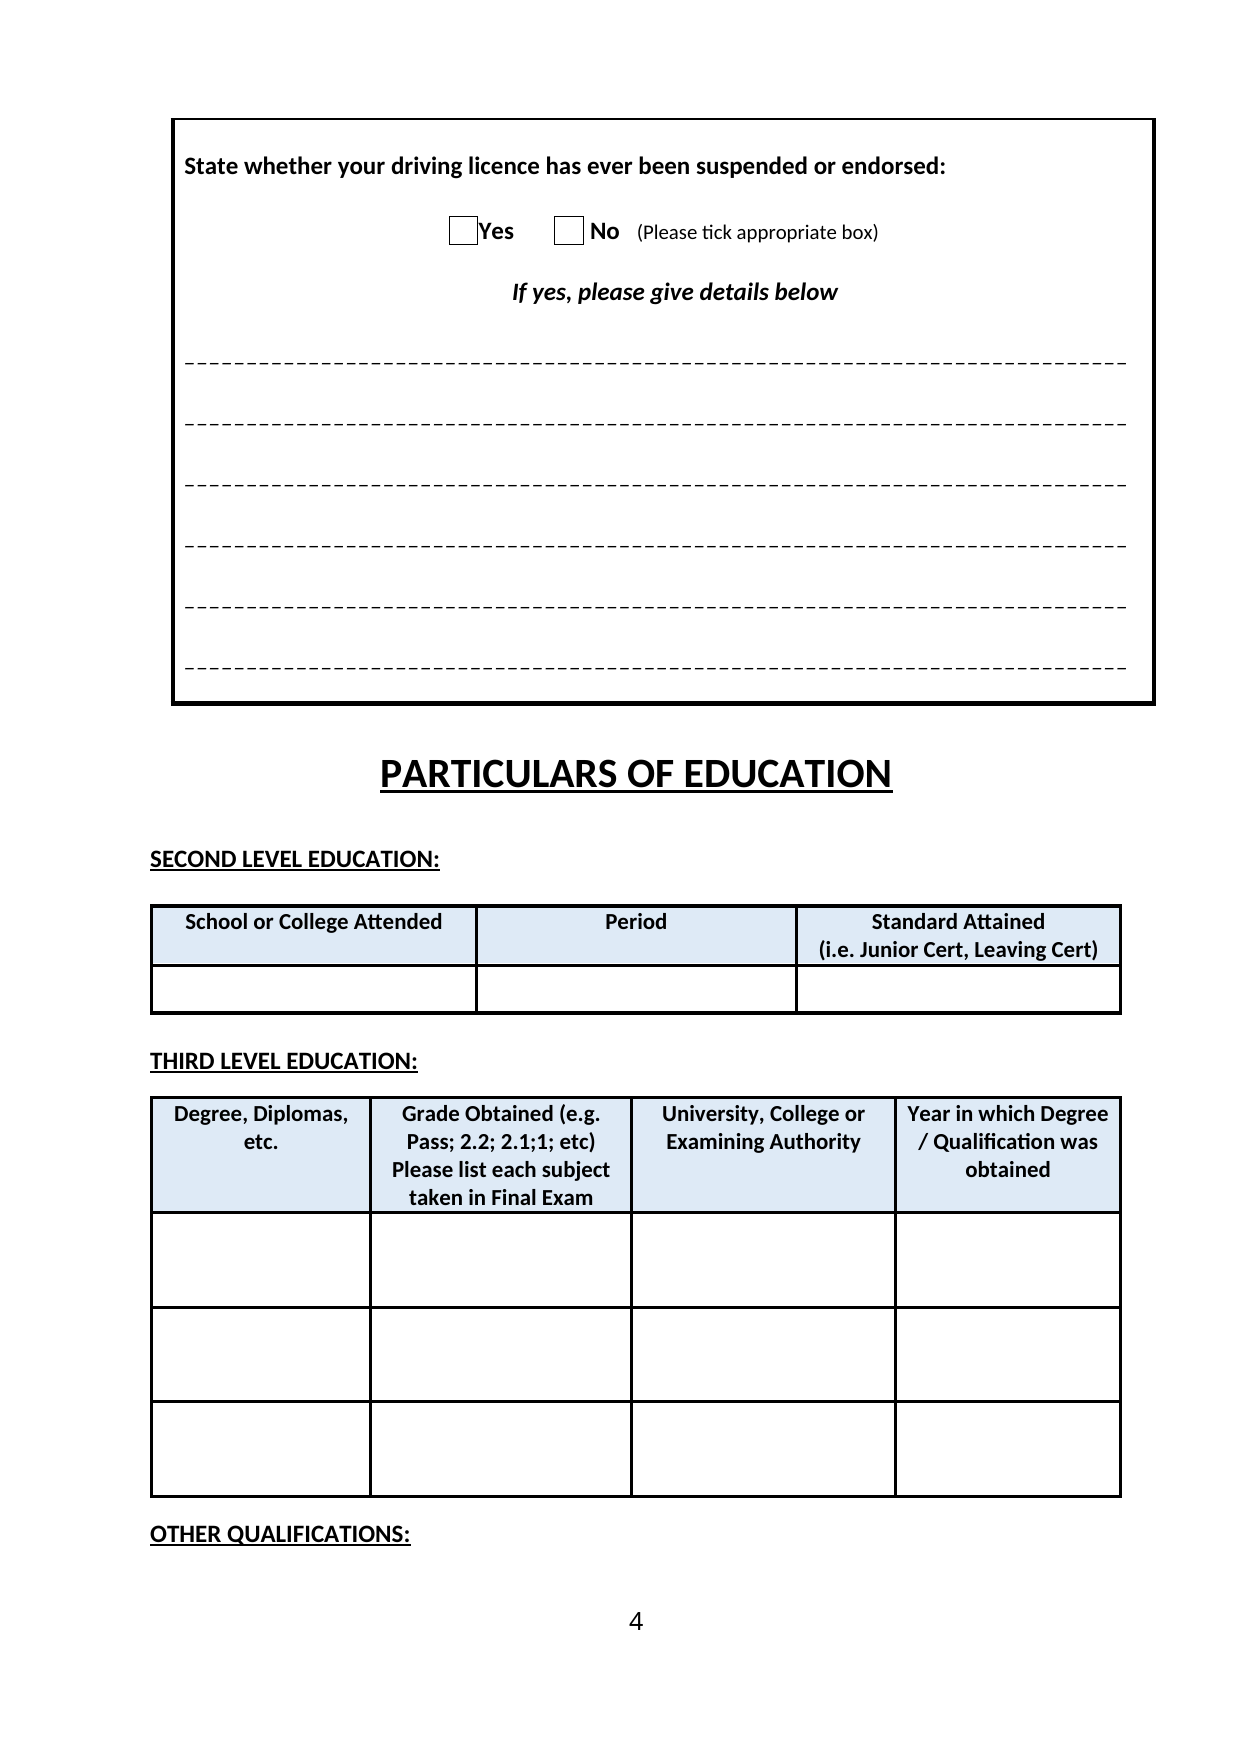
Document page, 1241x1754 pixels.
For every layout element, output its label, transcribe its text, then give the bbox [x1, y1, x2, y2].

table_cell [633, 1309, 894, 1400]
table_cell [372, 1403, 630, 1494]
table_cell [153, 967, 475, 1011]
table_cell [372, 1214, 630, 1306]
table_cell [897, 1403, 1119, 1494]
table_cell [897, 1309, 1119, 1400]
table_header Year in which Degree / Qualification was obtained [897, 1099, 1119, 1211]
table_cell [633, 1403, 894, 1494]
table_cell [372, 1309, 630, 1400]
table_cell [798, 967, 1119, 1011]
text THIRD LEVEL EDUCATION: [150, 1045, 1122, 1076]
text OTHER QUALIFICATIONS: [150, 1518, 1122, 1548]
table_header Grade Obtained (e.g. Pass; 2.2; 2.1;1; etc) Please list each subject taken in Final Exam [372, 1099, 630, 1211]
table_cell State whether your driving licence has ever been suspended or endorsed: Yes No (Please tick appropriate box) If yes, please give details below ________________________________________________________________________________________________________________________________________________________________________________________________________________________________________________________________________________________________________________ ____________________________________________________________________________ ____________________________________________________________________________ [175, 120, 1152, 701]
table_header Period [478, 908, 795, 963]
table_cell [153, 1403, 369, 1494]
table_cell [478, 967, 795, 1011]
text PARTICULARS OF EDUCATION [150, 747, 1122, 797]
table_cell [153, 1214, 369, 1306]
table_cell [633, 1214, 894, 1306]
table_header Standard Attained (i.e. Junior Cert, Leaving Cert) [798, 908, 1119, 963]
table_header Degree, Diplomas, etc. [153, 1099, 369, 1211]
table_cell [897, 1214, 1119, 1306]
table_header University, College or Examining Authority [633, 1099, 894, 1211]
table_header School or College Attended [153, 908, 475, 963]
text SECOND LEVEL EDUCATION: [150, 843, 1122, 874]
table_cell [153, 1309, 369, 1400]
